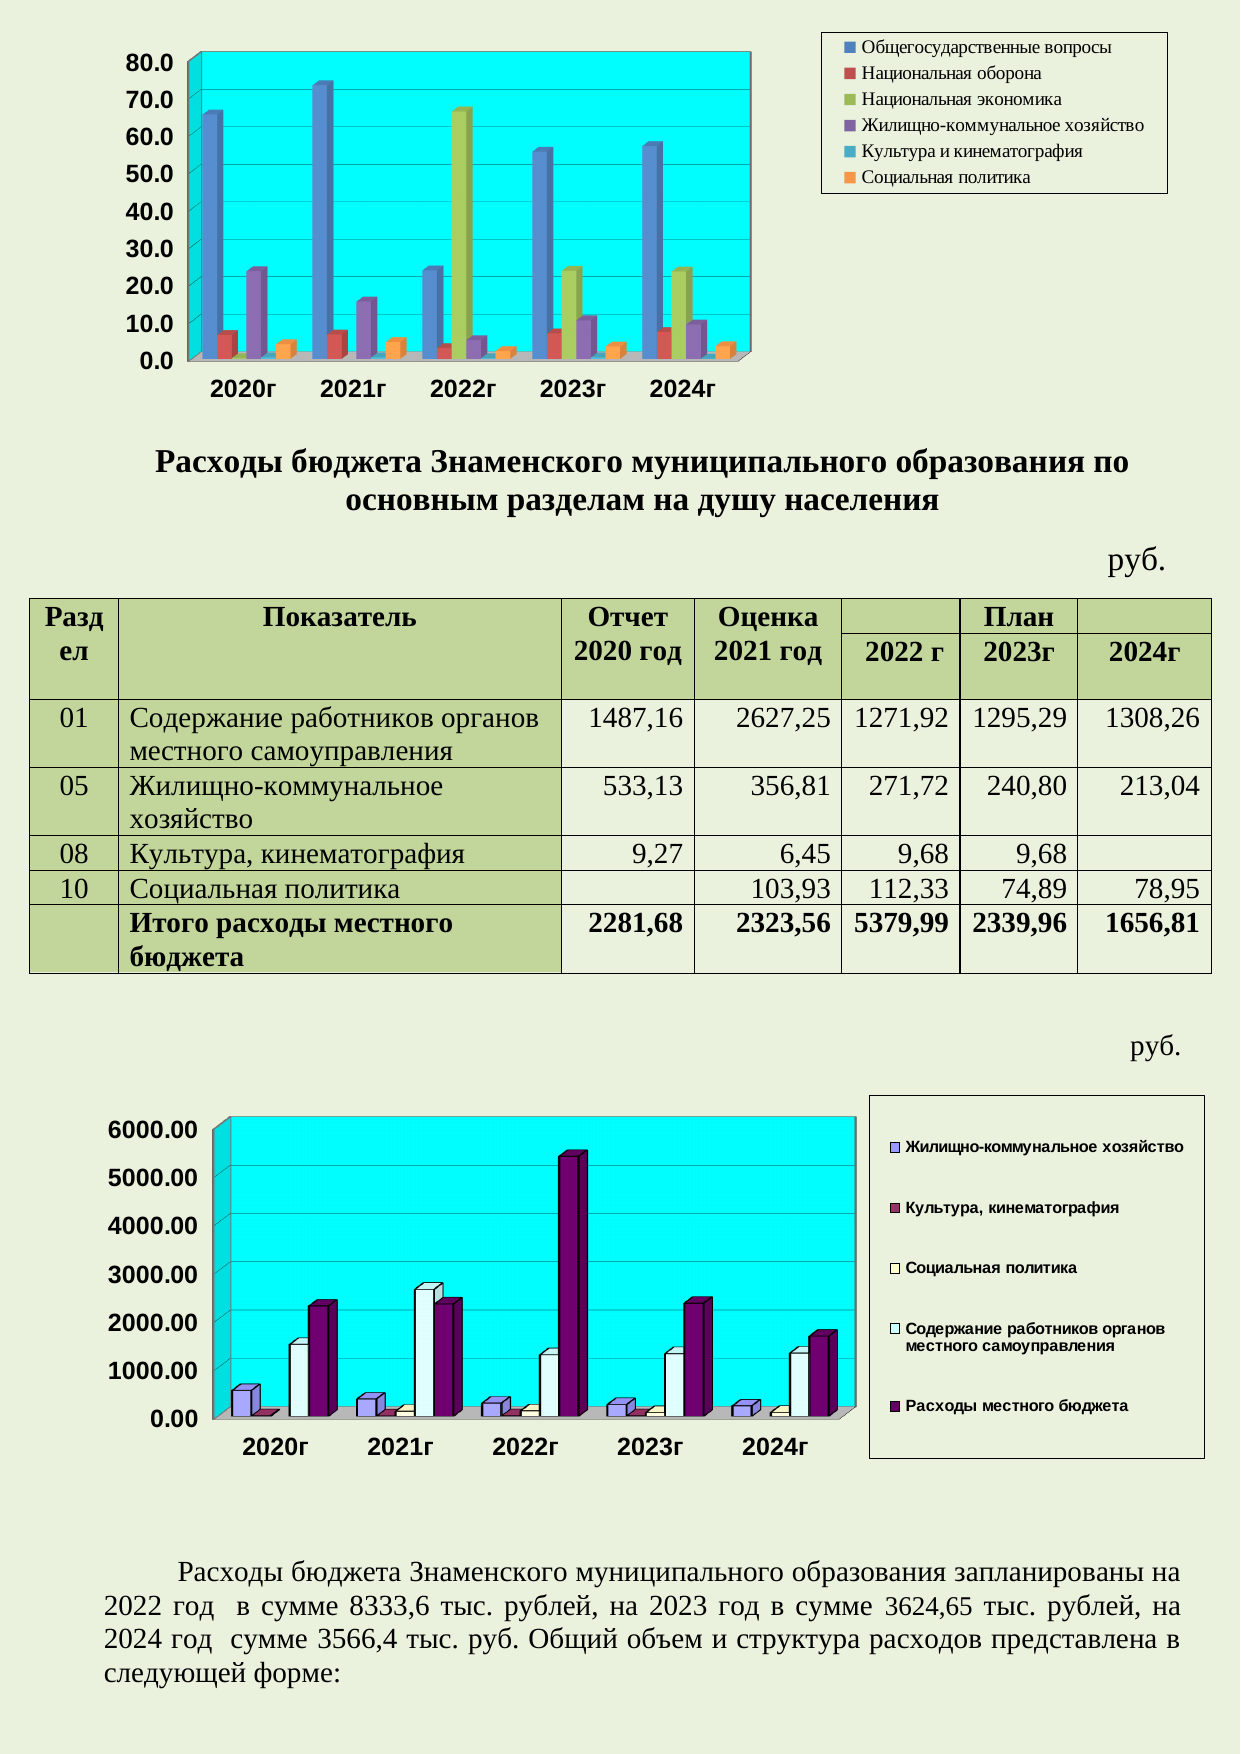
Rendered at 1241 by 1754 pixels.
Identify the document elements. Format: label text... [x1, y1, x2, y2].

table_header Раздел [30, 599, 118, 699]
table_cell Культура, кинематография [119, 836, 561, 870]
table_header Показатель [119, 599, 561, 699]
table_cell 9,27 [562, 836, 694, 870]
table_header План [961, 599, 1077, 633]
table_cell [1078, 836, 1211, 870]
text Расходы бюджета Знаменского муниципального образования по основным разделам на душу населения [103, 441, 1181, 518]
table_cell Жилищно-коммунальное хозяйство [119, 768, 561, 835]
table_cell 2627,25 [695, 700, 841, 767]
text руб. [103, 1028, 1181, 1061]
text Расходы бюджета Знаменского муниципального образования запланированы на 2022 год в сумме 8333,6 тыс. рублей, на 2023 год в сумме 3624,65 тыс. рублей, на 2024 год сумме 3566,4 тыс. руб. Общий объем и структура расходов представлена в следующей форме: [103, 1554, 1181, 1688]
table_header [842, 599, 959, 633]
table_cell 78,95 [1078, 871, 1211, 904]
table_cell 74,89 [961, 871, 1077, 904]
table_header Отчет 2020 год [562, 599, 694, 699]
table_cell 9,68 [961, 836, 1077, 870]
table_cell 112,33 [842, 871, 959, 904]
table_cell 01 [30, 700, 118, 767]
table_cell 1656,81 [1078, 905, 1211, 972]
table_cell Содержание работников органов местного самоуправления [119, 700, 561, 767]
table_cell 2323,56 [695, 905, 841, 972]
table_cell 1271,92 [842, 700, 959, 767]
table_cell [562, 871, 694, 904]
table_cell 2024г [1078, 634, 1211, 699]
table_cell 2023г [961, 634, 1077, 699]
table_cell 5379,99 [842, 905, 959, 972]
table_cell 213,04 [1078, 768, 1211, 835]
table_cell 2281,68 [562, 905, 694, 972]
table_cell 103,93 [695, 871, 841, 904]
table_cell 05 [30, 768, 118, 835]
table_header Оценка 2021 год [695, 599, 841, 699]
table_cell 271,72 [842, 768, 959, 835]
table_cell 356,81 [695, 768, 841, 835]
table_header [1078, 599, 1211, 633]
table_cell 6,45 [695, 836, 841, 870]
table_cell 2339,96 [961, 905, 1077, 972]
table_cell 9,68 [842, 836, 959, 870]
table_cell Социальная политика [119, 871, 561, 904]
table_cell 08 [30, 836, 118, 870]
table_cell [30, 905, 118, 972]
table_cell 10 [30, 871, 118, 904]
table_cell 1487,16 [562, 700, 694, 767]
table_cell 2022 г [842, 634, 959, 699]
text руб. [103, 539, 1181, 577]
table_cell Итого расходы местного бюджета [119, 905, 561, 972]
table_cell 1295,29 [961, 700, 1077, 767]
table_cell 240,80 [961, 768, 1077, 835]
table_cell 533,13 [562, 768, 694, 835]
table_cell 1308,26 [1078, 700, 1211, 767]
